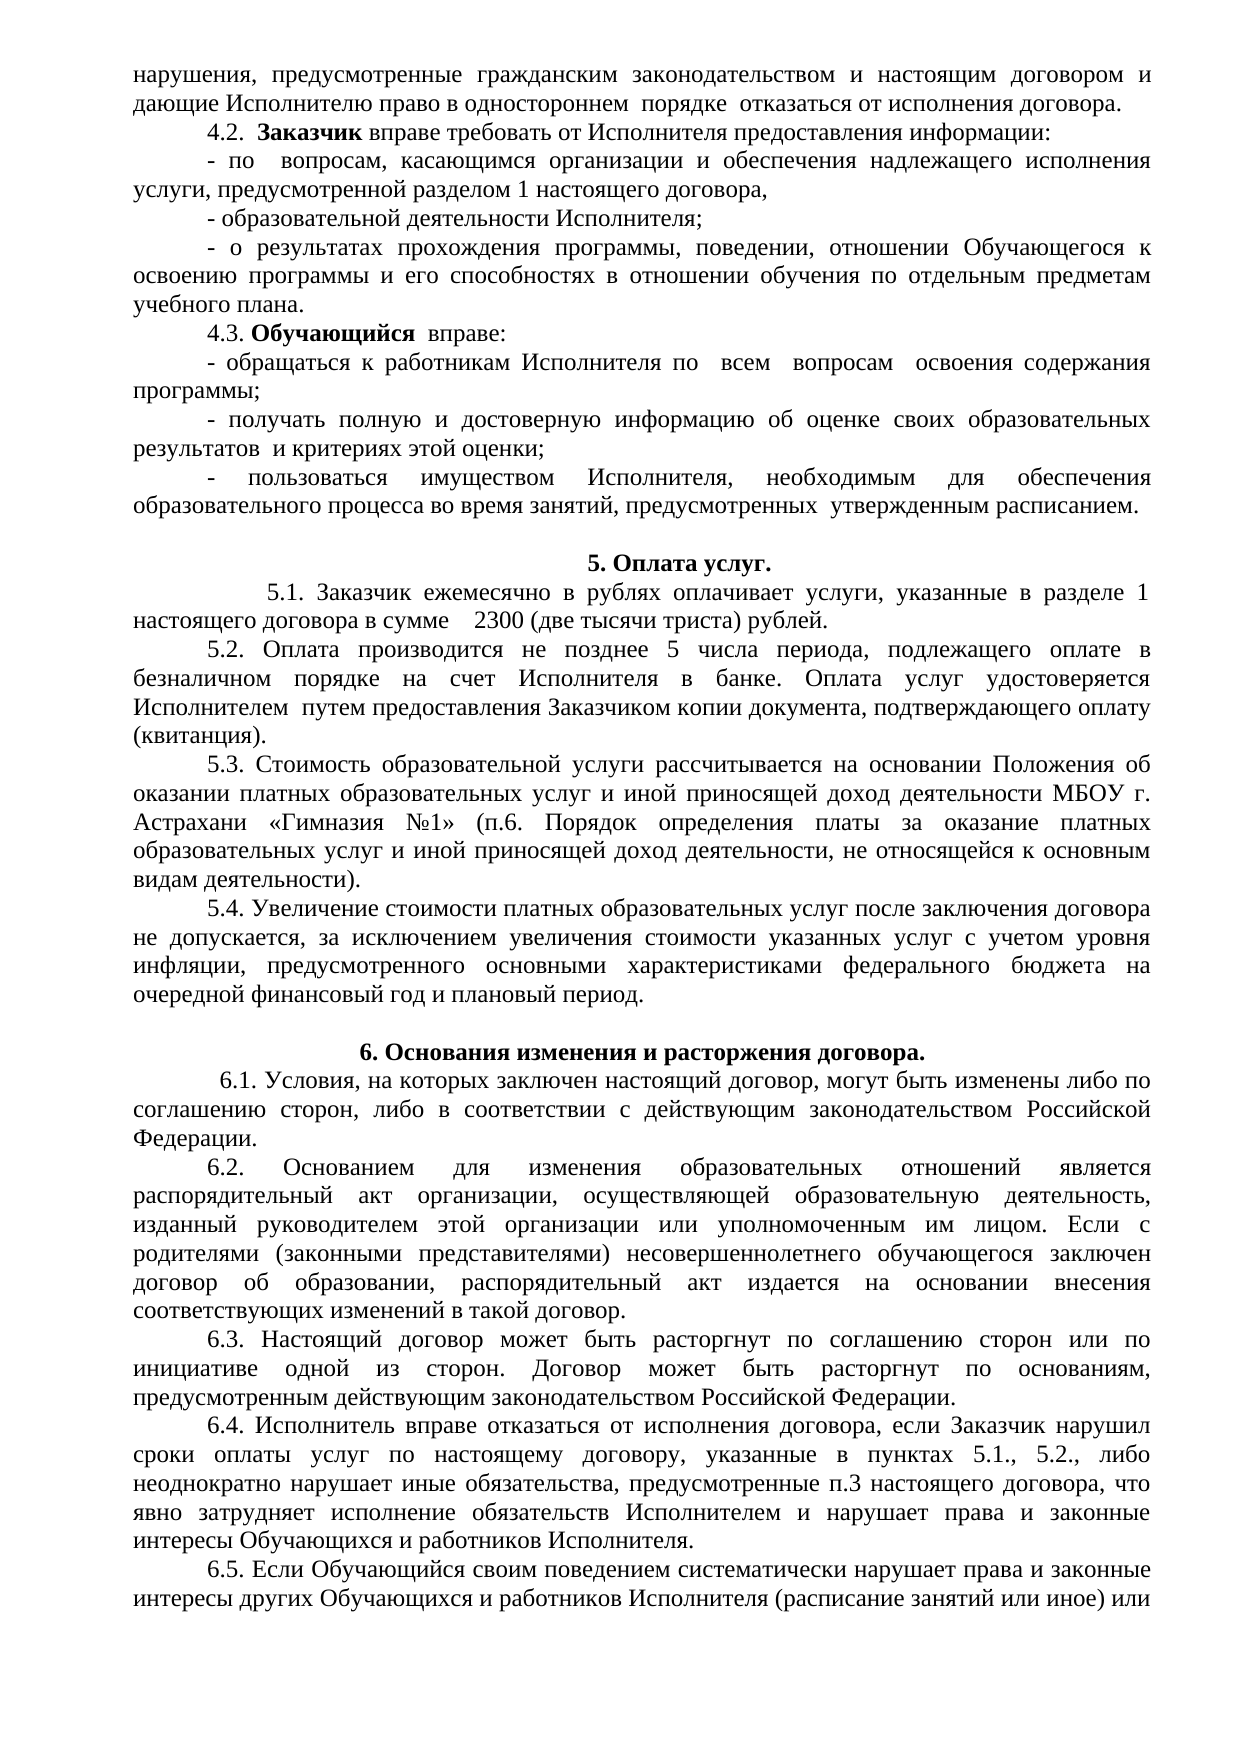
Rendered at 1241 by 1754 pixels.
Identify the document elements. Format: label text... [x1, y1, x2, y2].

text - образовательной деятельности Исполнителя; [133, 203, 1152, 232]
text - о результатах прохождения программы, поведении, отношении Обучающегося к освоению программы и его способностях в отношении обучения по отдельным предметам учебного плана. [133, 232, 1152, 318]
text 6.4. Исполнитель вправе отказаться от исполнения договора, если Заказчик нарушил сроки оплаты услуг по настоящему договору, указанные в пунктах 5.1., 5.2., либо неоднократно нарушает иные обязательства, предусмотренные п.3 настоящего договора, что явно затрудняет исполнение обязательств Исполнителем и нарушает права и законные интересы Обучающихся и работников Исполнителя. [133, 1410, 1152, 1554]
text 4.3. Обучающийся вправе: [133, 318, 1152, 347]
text 5.3. Стоимость образовательной услуги рассчитывается на основании Положения об оказании платных образовательных услуг и иной приносящей доход деятельности МБОУ г. Астрахани «Гимназия №1» (п.6. Порядок определения платы за оказание платных образовательных услуг и иной приносящей доход деятельности, не относящейся к основным видам деятельности). [133, 749, 1152, 893]
text 5.1. Заказчик ежемесячно в рублях оплачивает услуги, указанные в разделе 1 настоящего договора в сумме 2300 (две тысячи триста) рублей. [133, 577, 1152, 634]
text 5.2. Оплата производится не позднее 5 числа периода, подлежащего оплате в безналичном порядке на счет Исполнителя в банке. Оплата услуг удостоверяется Исполнителем путем предоставления Заказчиком копии документа, подтверждающего оплату (квитанция). [133, 634, 1152, 749]
text 6.2. Основанием для изменения образовательных отношений является распорядительный акт организации, осуществляющей образовательную деятельность, изданный руководителем этой организации или уполномоченным им лицом. Если с родителями (законными представителями) несовершеннолетнего обучающегося заключен договор об образовании, распорядительный акт издается на основании внесения соответствующих изменений в такой договор. [133, 1152, 1152, 1324]
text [133, 1554, 1152, 1612]
text 4.2. Заказчик вправе требовать от Исполнителя предоставления информации: [133, 117, 1152, 145]
text 6.3. Настоящий договор может быть расторгнут по соглашению сторон или по инициативе одной из сторон. Договор может быть расторгнут по основаниям, предусмотренным действующим законодательством Российской Федерации. [133, 1324, 1152, 1410]
text - пользоваться имуществом Исполнителя, необходимым для обеспечения образовательного процесса во время занятий, предусмотренных утвержденным расписанием. [133, 462, 1152, 519]
text 6. Основания изменения и расторжения договора. [133, 1037, 1152, 1065]
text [133, 59, 1152, 117]
text 6.1. Условия, на которых заключен настоящий договор, могут быть изменены либо по соглашению сторон, либо в соответствии с действующим законодательством Российской Федерации. [133, 1065, 1152, 1152]
text - по вопросам, касающимся организации и обеспечения надлежащего исполнения услуги, предусмотренной разделом 1 настоящего договора, [133, 145, 1152, 203]
text 5. Оплата услуг. [133, 548, 1152, 577]
text - обращаться к работникам Исполнителя по всем вопросам освоения содержания программы; [133, 347, 1152, 404]
text 5.4. Увеличение стоимости платных образовательных услуг после заключения договора не допускается, за исключением увеличения стоимости указанных услуг с учетом уровня инфляции, предусмотренного основными характеристиками федерального бюджета на очередной финансовый год и плановый период. [133, 893, 1152, 1008]
text - получать полную и достоверную информацию об оценке своих образовательных результатов и критериях этой оценки; [133, 404, 1152, 462]
